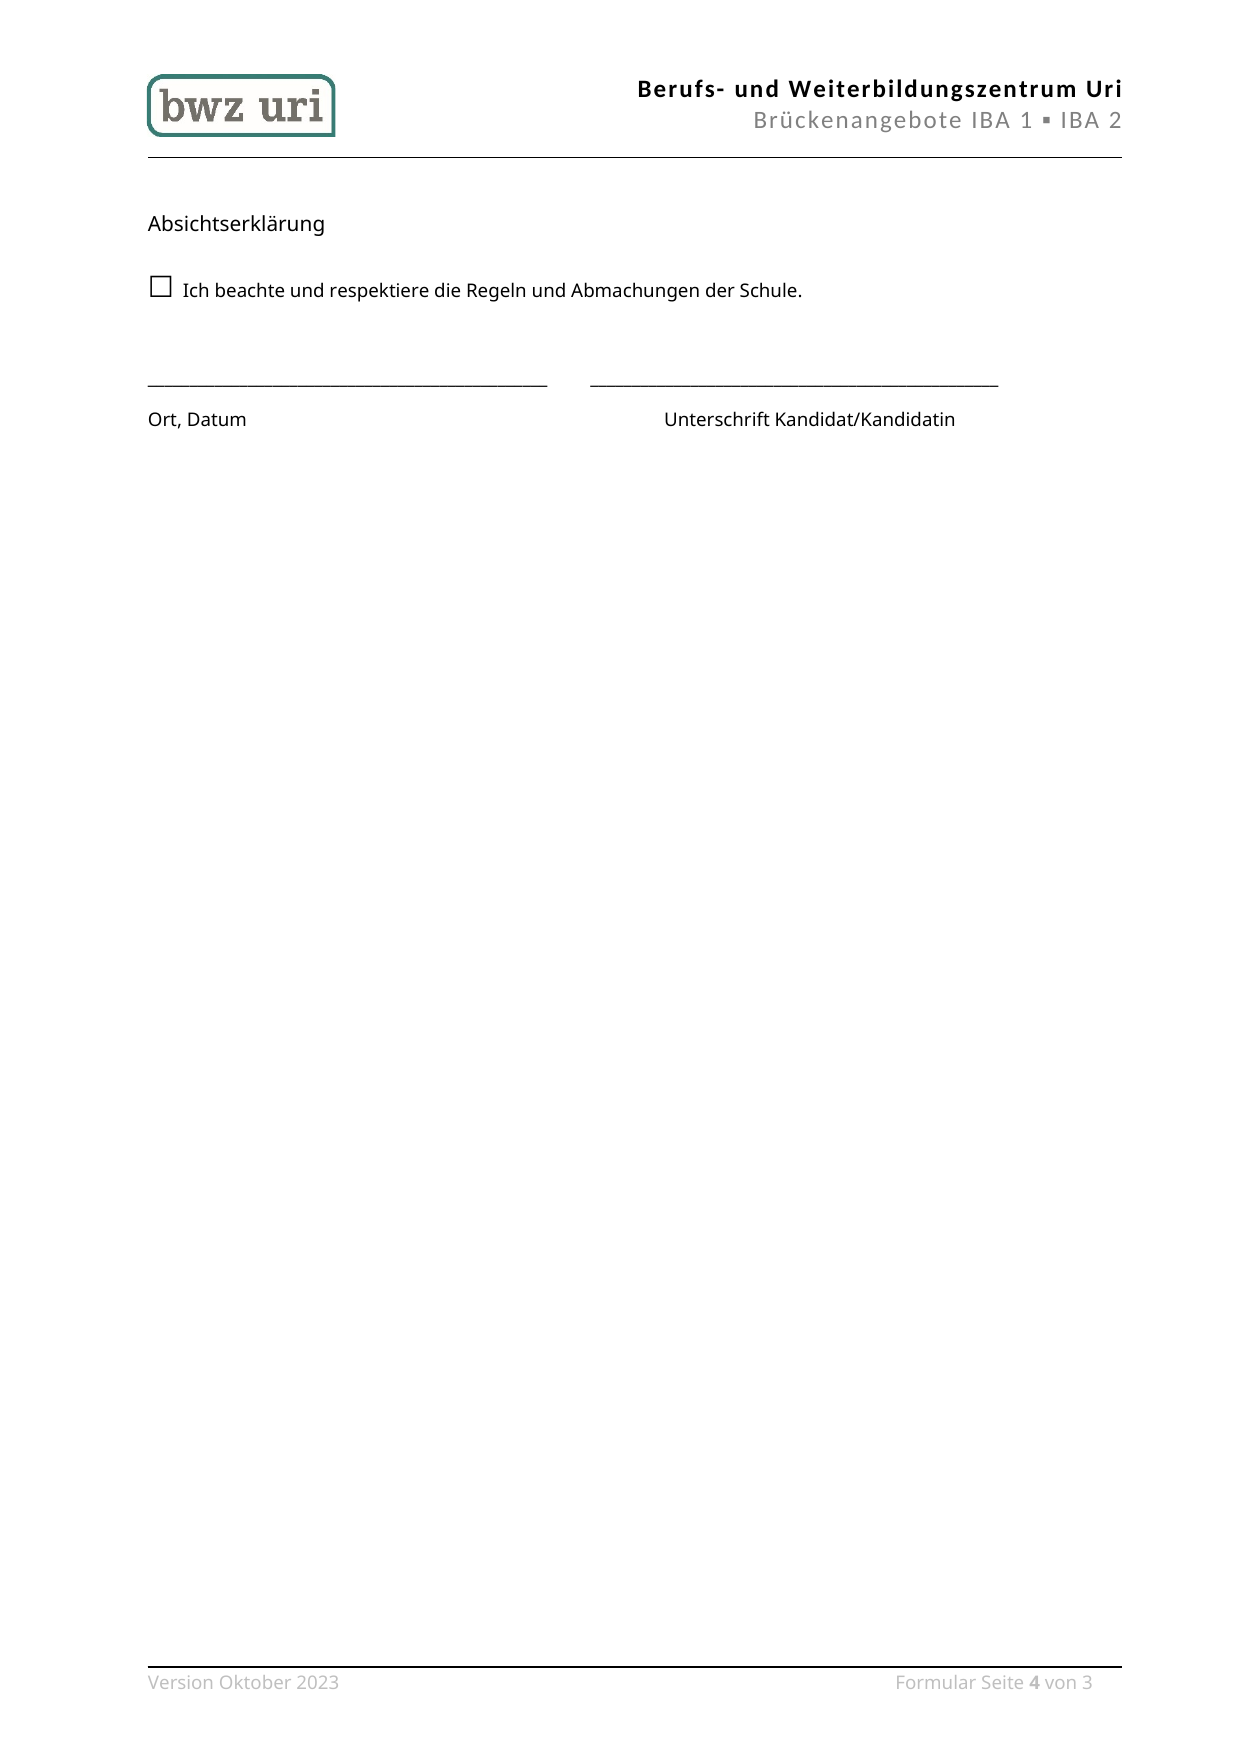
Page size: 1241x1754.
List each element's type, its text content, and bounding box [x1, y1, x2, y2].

text Absichtserklärung [148, 209, 1122, 237]
text ________________________________________________ _________________________________________________ [148, 364, 1122, 390]
text Ich beachte und respektiere die Regeln und Abmachungen der Schule. [148, 266, 1122, 306]
picture [146, 74, 336, 137]
text Ort, Datum Unterschrift Kandidat/Kandidatin [148, 406, 1122, 432]
